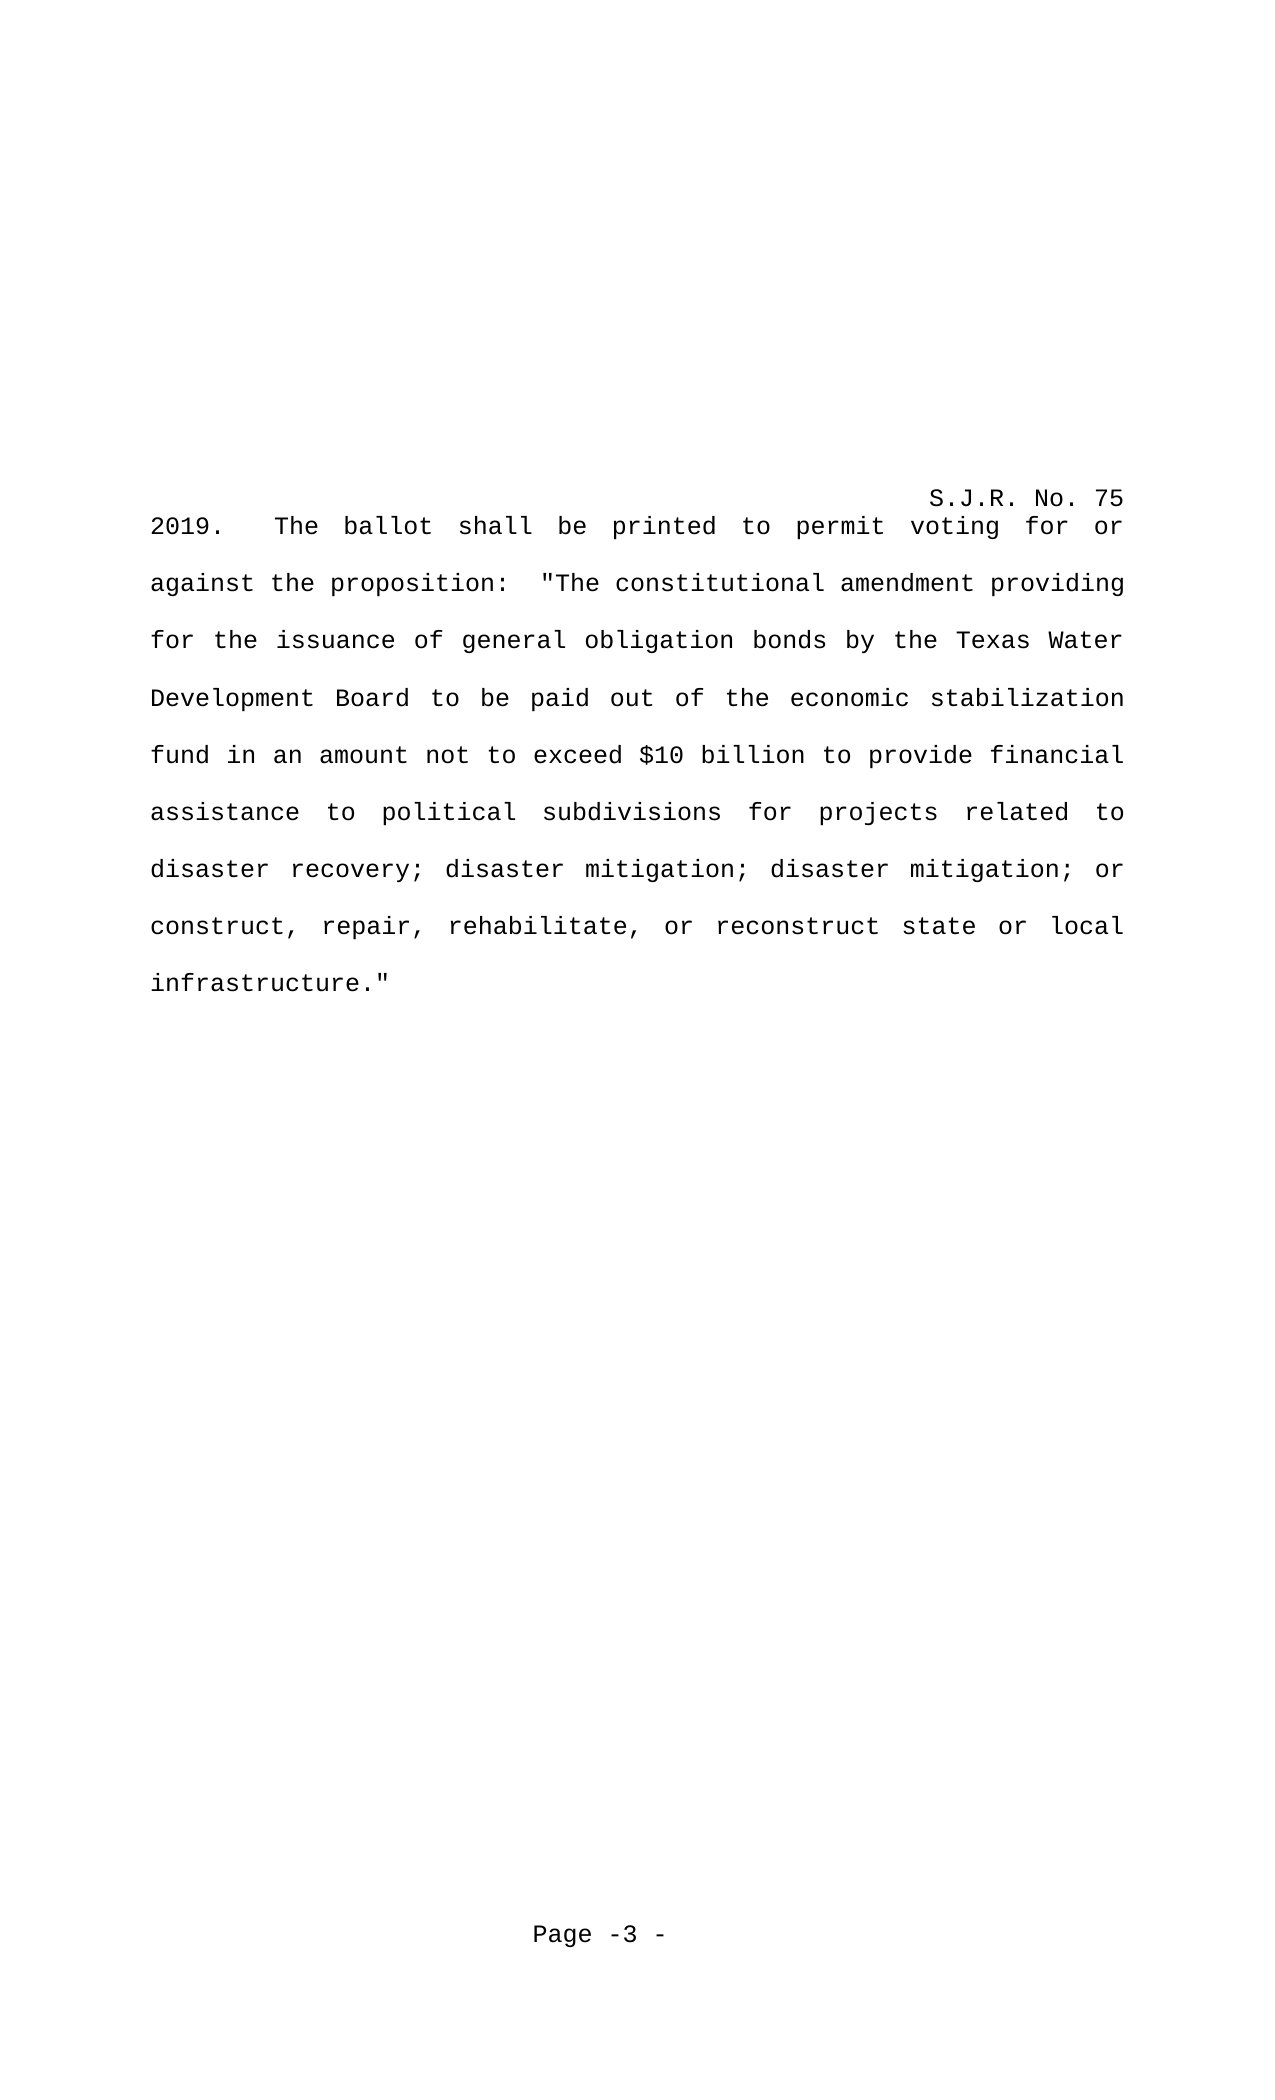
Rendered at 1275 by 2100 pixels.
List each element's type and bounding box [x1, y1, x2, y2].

text [150, 514, 1125, 999]
